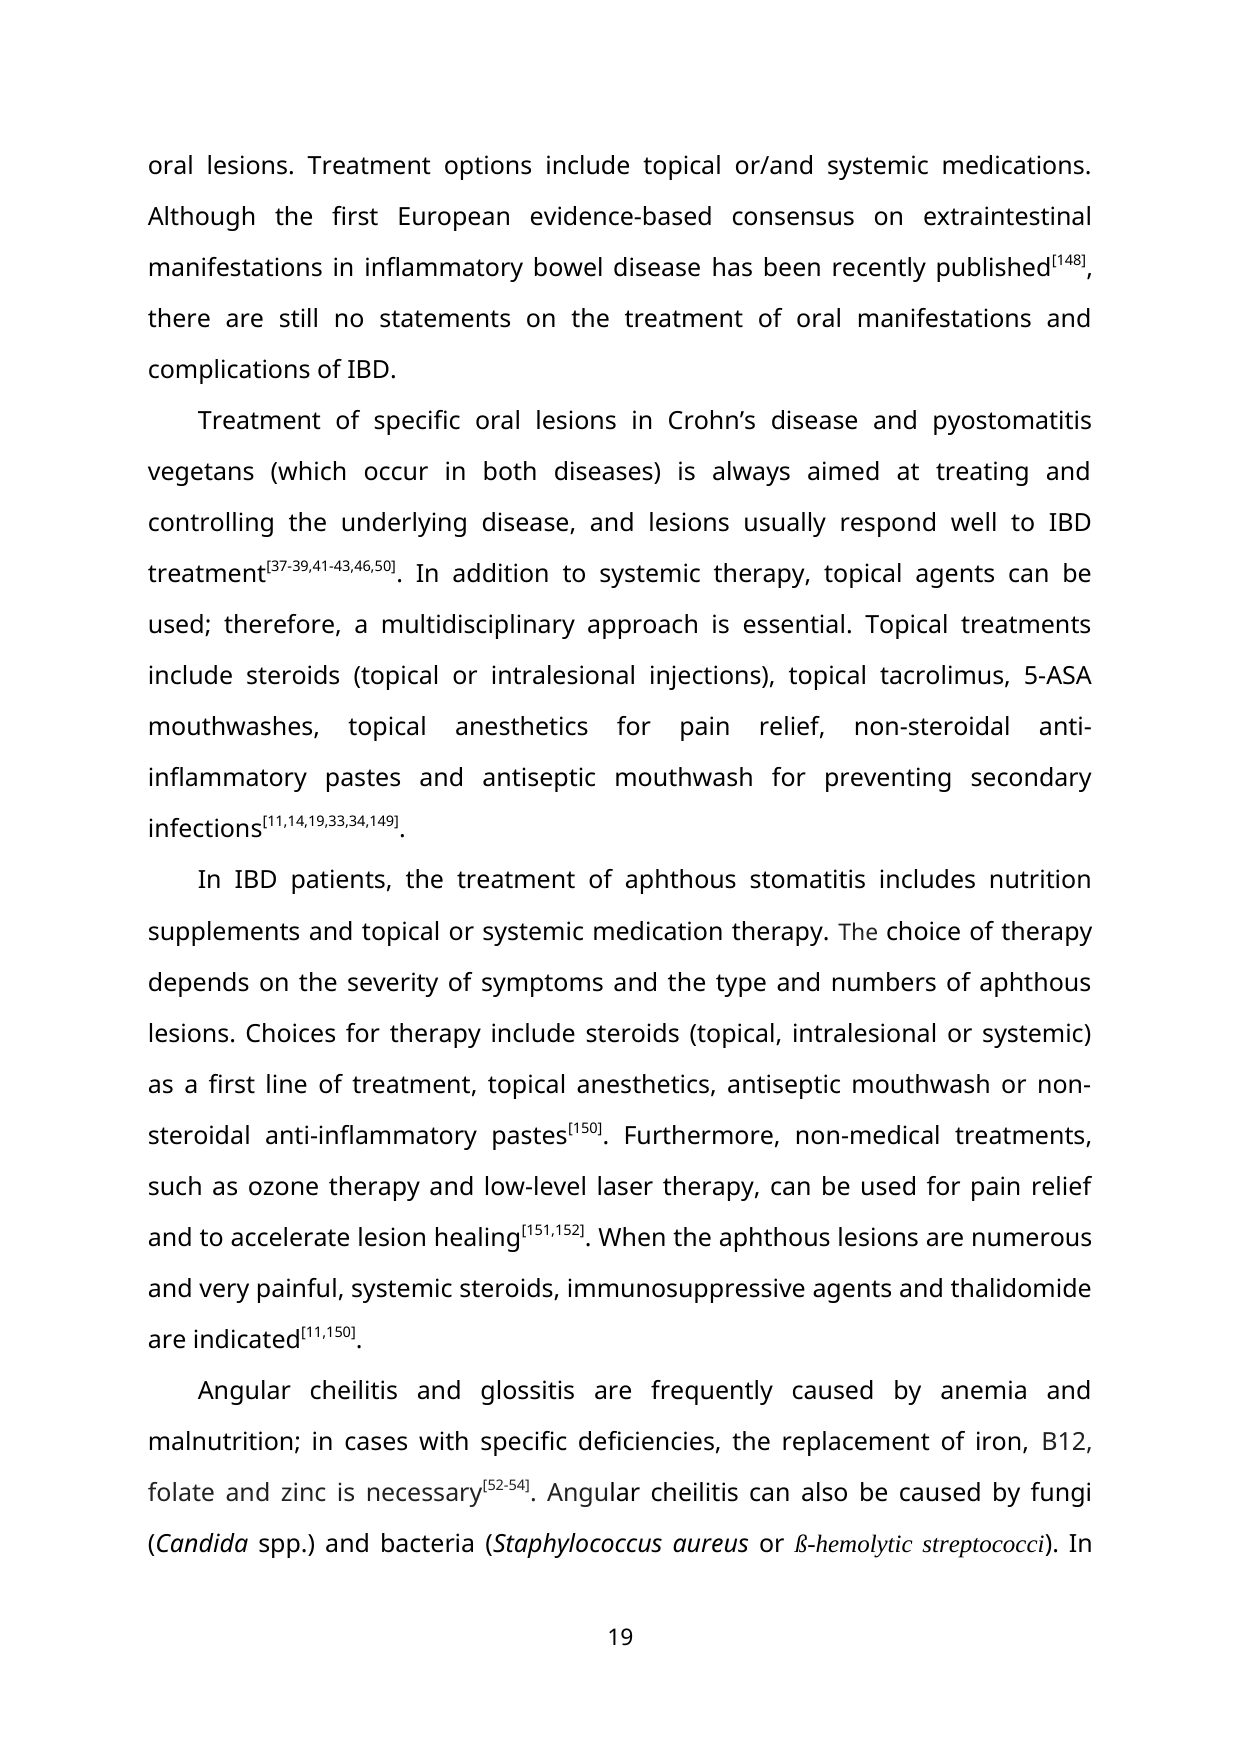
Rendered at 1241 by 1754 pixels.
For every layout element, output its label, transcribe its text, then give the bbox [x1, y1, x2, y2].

text Treatment of specific oral lesions in Crohn’s disease and pyostomatitis vegetans (which occur in both diseases) is always aimed at treating and controlling the underlying disease, and lesions usually respond well to IBD treatment[37-39,41-43,46,50]. In addition to systemic therapy, topical agents can be used; therefore, a multidisciplinary approach is essential. Topical treatments include steroids (topical or intralesional injections), topical tacrolimus, 5-ASA mouthwashes, topical anesthetics for pain relief, non-steroidal anti-inflammatory pastes and antiseptic mouthwash for preventing secondary infections[11,14,19,33,34,149]. [148, 403, 1093, 845]
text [148, 148, 1093, 386]
text In IBD patients, the treatment of aphthous stomatitis includes nutrition supplements and topical or systemic medication therapy. The choice of therapy depends on the severity of symptoms and the type and numbers of aphthous lesions. Choices for therapy include steroids (topical, intralesional or systemic) as a first line of treatment, topical anesthetics, antiseptic mouthwash or non-steroidal anti-inflammatory pastes[150]. Furthermore, non-medical treatments, such as ozone therapy and low-level laser therapy, can be used for pain relief and to accelerate lesion healing[151,152]. When the aphthous lesions are numerous and very painful, systemic steroids, immunosuppressive agents and thalidomide are indicated[11,150]. [148, 862, 1093, 1356]
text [148, 1373, 1093, 1560]
